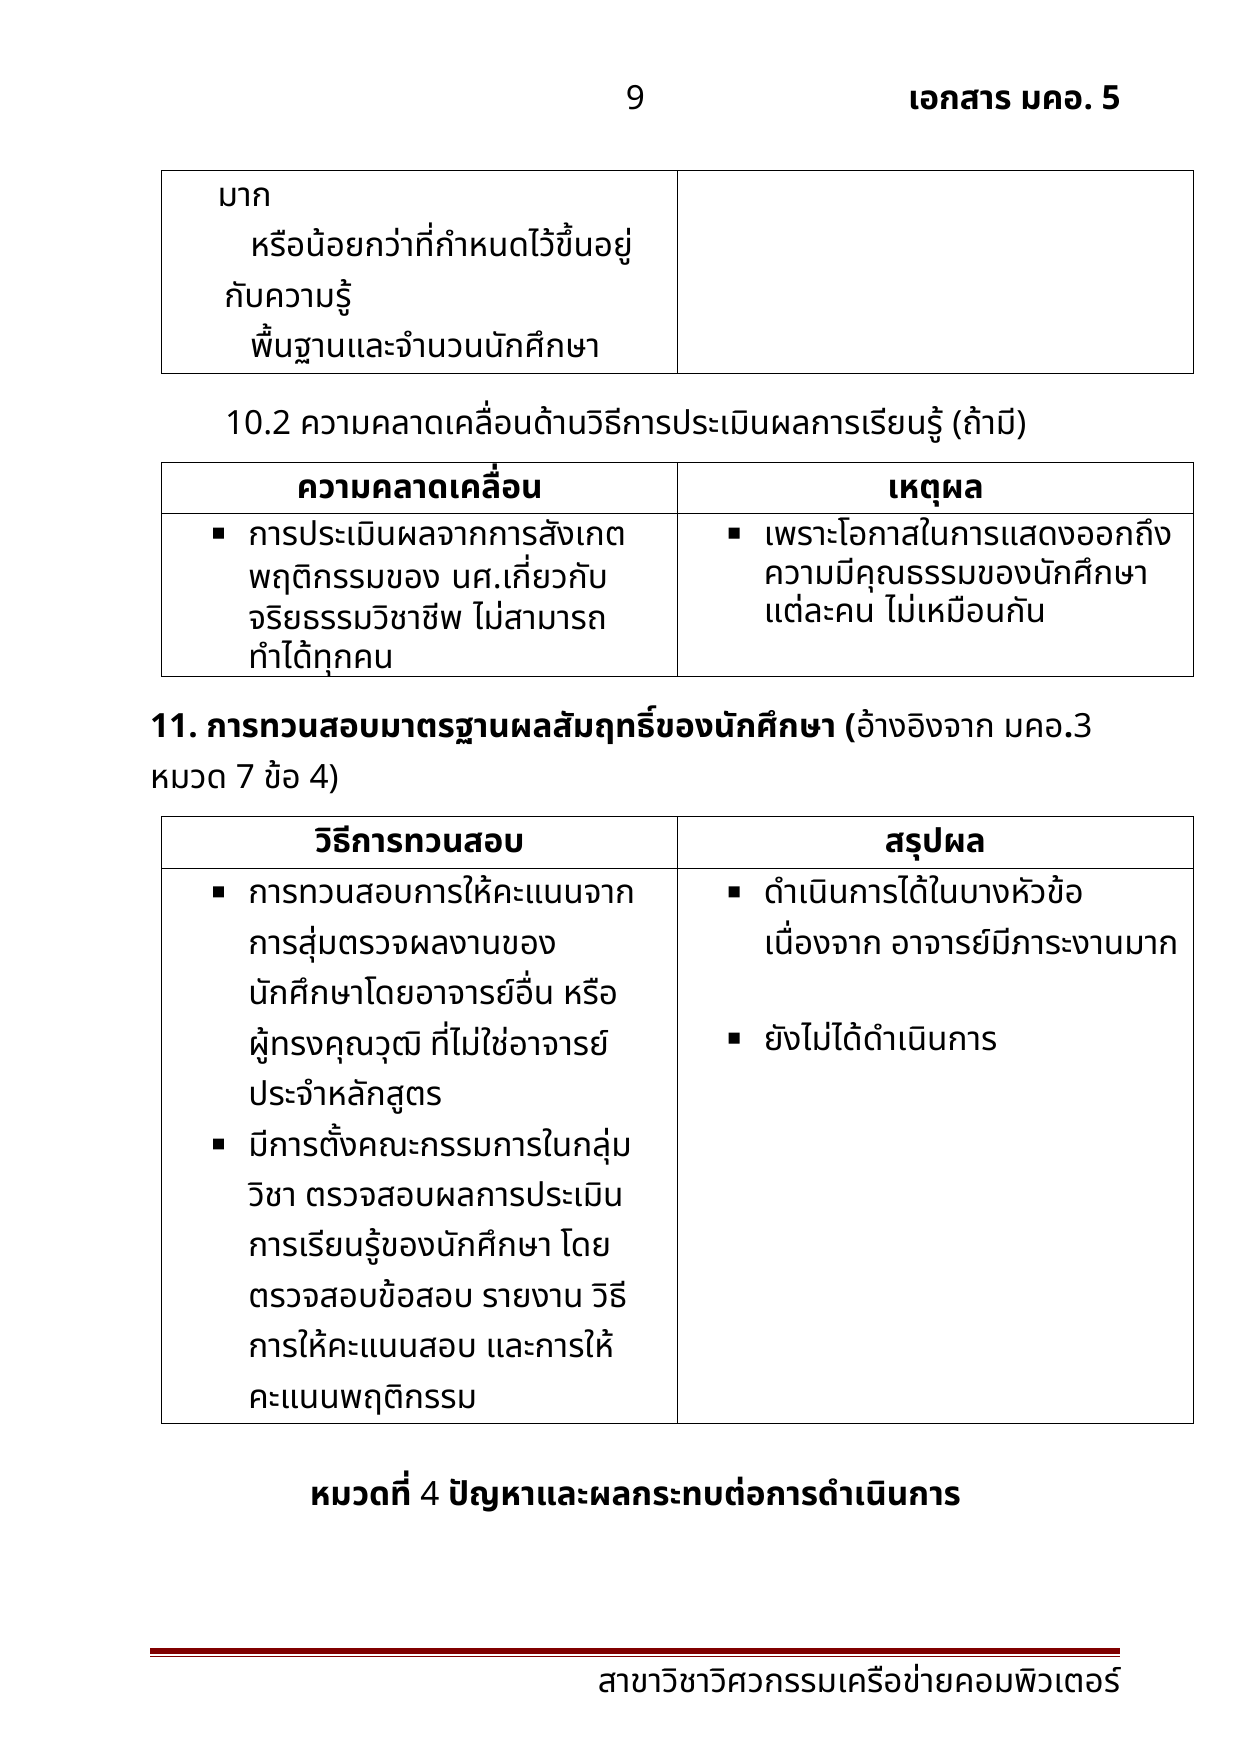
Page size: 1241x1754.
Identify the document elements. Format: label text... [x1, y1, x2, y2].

table_cell เพราะโอกาสในการแสดงออกถึงความมีคุณธรรมของนักศึกษาแต่ละคน ไม่เหมือนกัน [678, 514, 1193, 676]
table_header เหตุผล [678, 463, 1193, 513]
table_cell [162, 171, 677, 373]
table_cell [678, 171, 1193, 373]
table_cell ดำเนินการได้ในบางหัวข้อเนื่องจาก อาจารย์มีภาระงานมาก ยังไม่ได้ดำเนินการ [678, 869, 1193, 1423]
table_header ความคลาดเคลื่อน [162, 463, 677, 513]
text หมวดที่ 4 ปัญหาและผลกระทบต่อการดำเนินการ [150, 1469, 1120, 1520]
table_cell การทวนสอบการให้คะแนนจากการสุ่มตรวจผลงานของนักศึกษาโดยอาจารย์อื่น หรือผู้ทรงคุณวุฒิ ที่ไม่ใช่อาจารย์ประจำหลักสูตร มีการตั้งคณะกรรมการในกลุ่มวิชา ตรวจสอบผลการประเมินการเรียนรู้ของนักศึกษา โดยตรวจสอบข้อสอบ รายงาน วิธีการให้คะแนนสอบ และการให้คะแนนพฤติกรรม [162, 869, 677, 1423]
text 10.2 ความคลาดเคลื่อนด้านวิธีการประเมินผลการเรียนรู้ (ถ้ามี) [150, 399, 1120, 449]
table_cell การประเมินผลจากการสังเกตพฤติกรรมของ นศ.เกี่ยวกับจริยธรรมวิชาชีพ ไม่สามารถทำได้ทุกคน [162, 514, 677, 676]
text 11. การทวนสอบมาตรฐานผลสัมฤทธิ์ของนักศึกษา (อ้างอิงจาก มคอ.3 หมวด 7 ข้อ 4) [150, 702, 1120, 803]
table_header สรุปผล [678, 817, 1193, 867]
table_header วิธีการทวนสอบ [162, 817, 677, 867]
